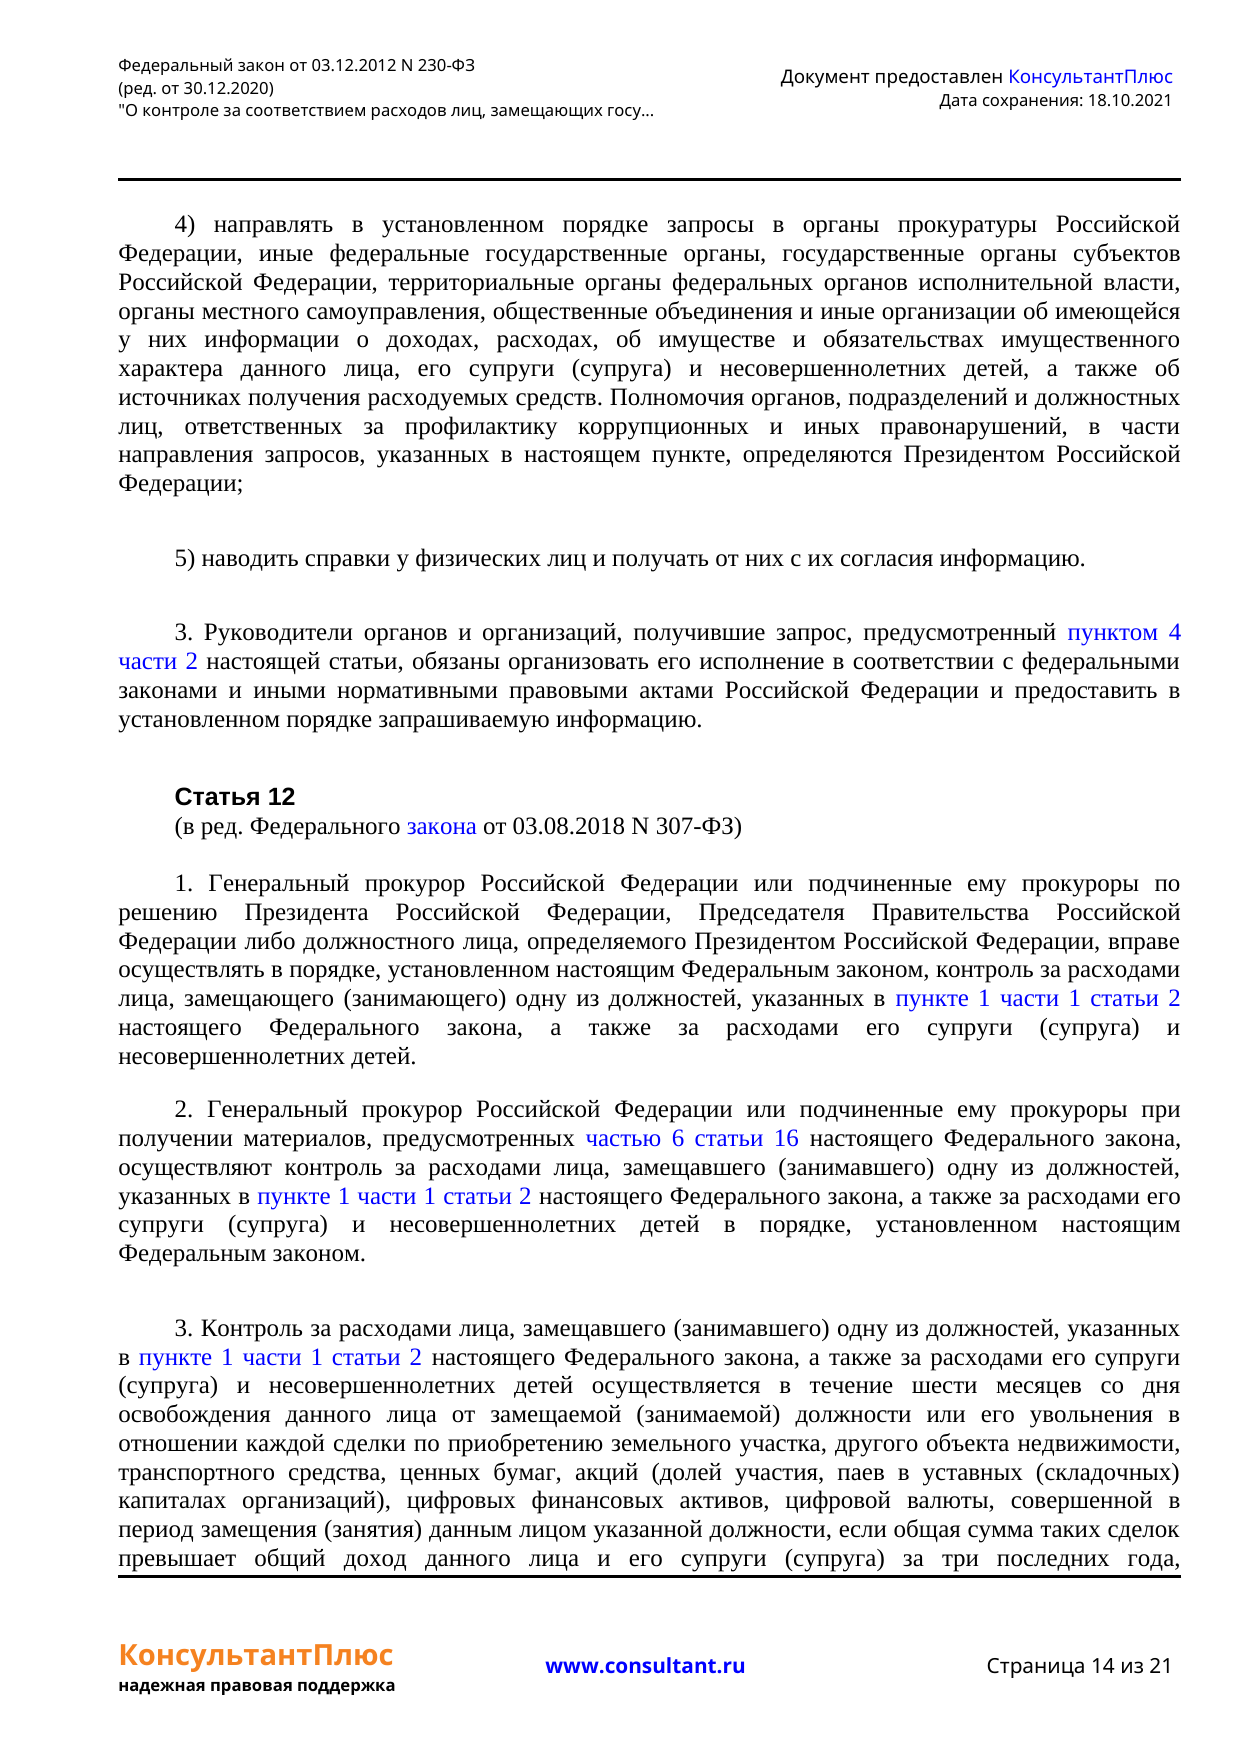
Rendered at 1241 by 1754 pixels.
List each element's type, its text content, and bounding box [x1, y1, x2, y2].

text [118, 1313, 1181, 1572]
title Статья 12 [118, 782, 1181, 811]
text 5) наводить справки у физических лиц и получать от них с их согласия информацию. [118, 543, 1181, 572]
text 3. Руководители органов и организаций, получившие запрос, предусмотренный пунктом 4 части 2 настоящей статьи, обязаны организовать его исполнение в соответствии с федеральными законами и иными нормативными правовыми актами Российской Федерации и предоставить в установленном порядке запрашиваемую информацию. [118, 617, 1181, 732]
text 4) направлять в установленном порядке запросы в органы прокуратуры Российской Федерации, иные федеральные государственные органы, государственные органы субъектов Российской Федерации, территориальные органы федеральных органов исполнительной власти, органы местного самоуправления, общественные объединения и иные организации об имеющейся у них информации о доходах, расходах, об имуществе и обязательствах имущественного характера данного лица, его супруги (супруга) и несовершеннолетних детей, а также об источниках получения расходуемых средств. Полномочия органов, подразделений и должностных лиц, ответственных за профилактику коррупционных и иных правонарушений, в части направления запросов, указанных в настоящем пункте, определяются Президентом Российской Федерации; [118, 209, 1181, 497]
text 1. Генеральный прокурор Российской Федерации или подчиненные ему прокуроры по решению Президента Российской Федерации, Председателя Правительства Российской Федерации либо должностного лица, определяемого Президентом Российской Федерации, вправе осуществлять в порядке, установленном настоящим Федеральным законом, контроль за расходами лица, замещающего (занимающего) одну из должностей, указанных в пункте 1 части 1 статьи 2 настоящего Федерального закона, а также за расходами его супруги (супруга) и несовершеннолетних детей. [118, 868, 1181, 1069]
text 2. Генеральный прокурор Российской Федерации или подчиненные ему прокуроры при получении материалов, предусмотренных частью 6 статьи 16 настоящего Федерального закона, осуществляют контроль за расходами лица, замещавшего (занимавшего) одну из должностей, указанных в пункте 1 части 1 статьи 2 настоящего Федерального закона, а также за расходами его супруги (супруга) и несовершеннолетних детей в порядке, установленном настоящим Федеральным законом. [118, 1094, 1181, 1267]
text (в ред. Федерального закона от 03.08.2018 N 307-ФЗ) [118, 811, 1181, 839]
